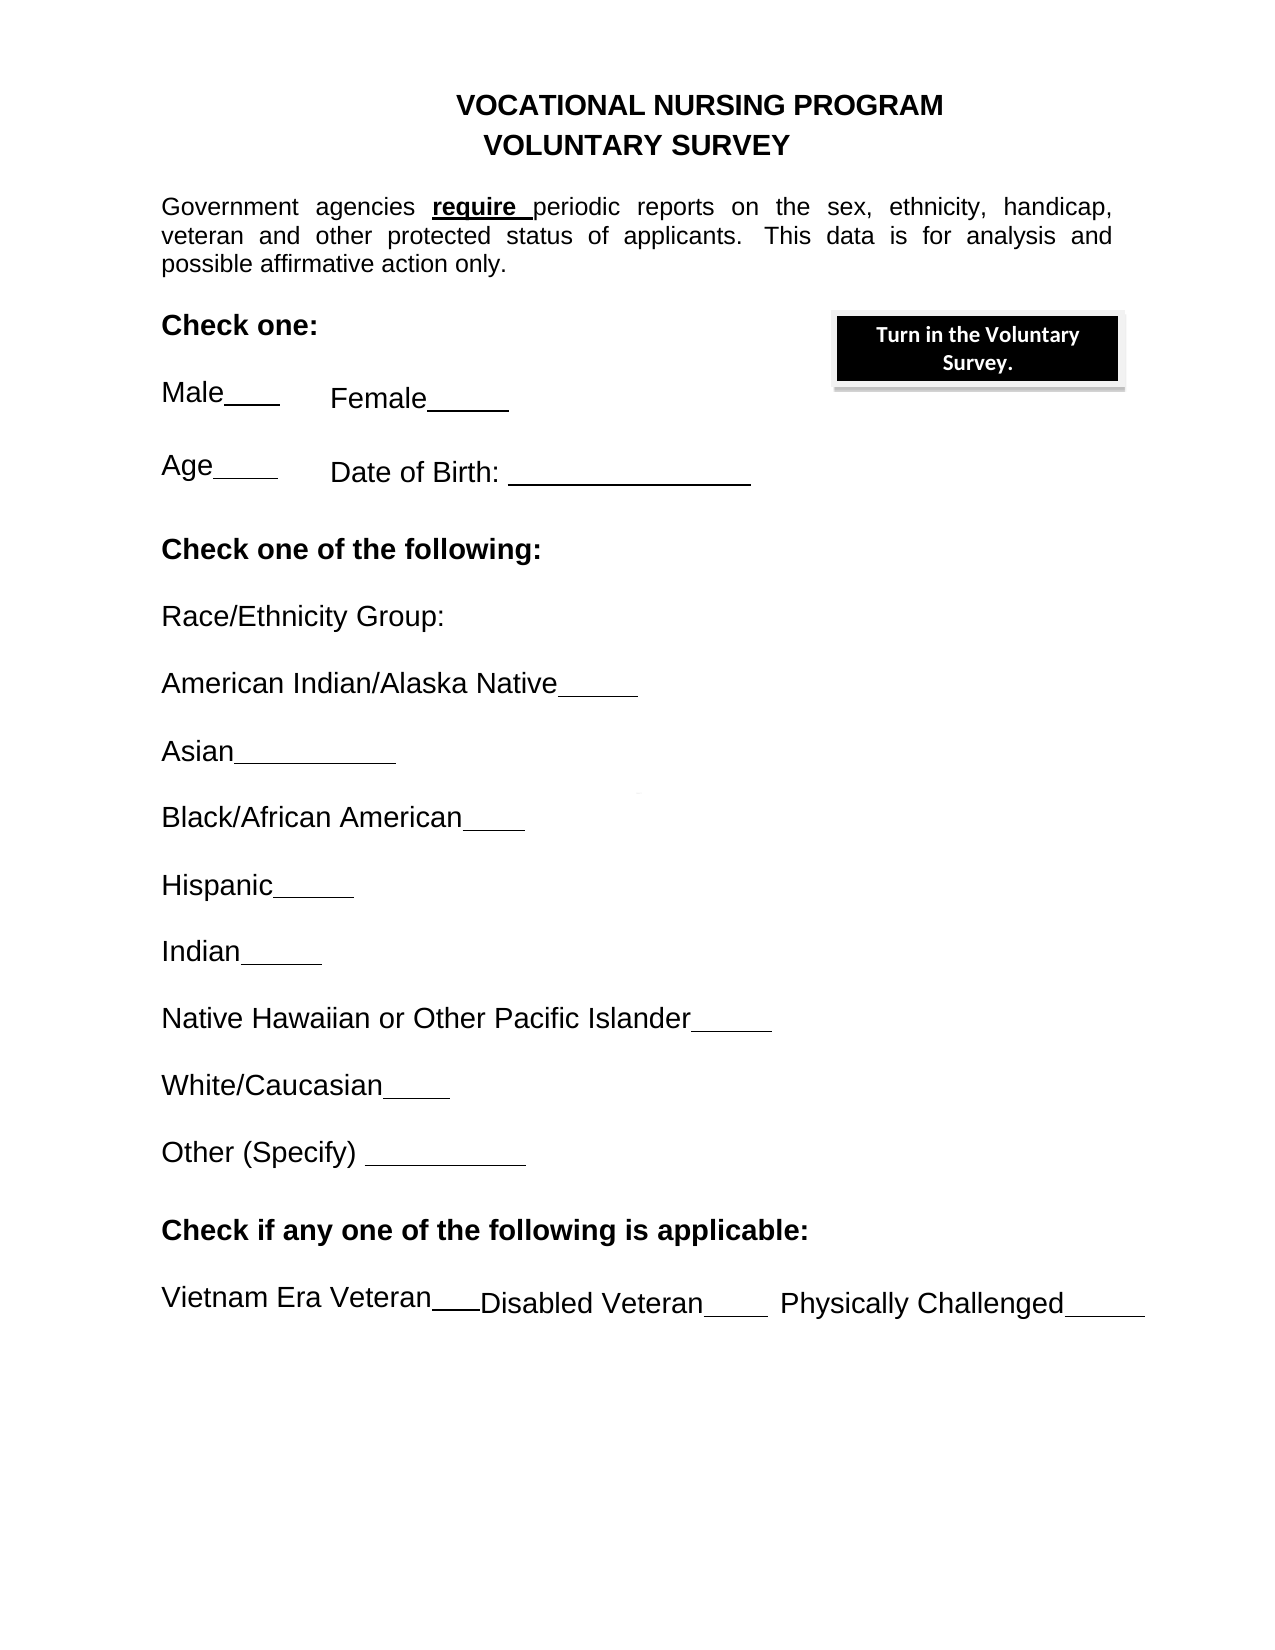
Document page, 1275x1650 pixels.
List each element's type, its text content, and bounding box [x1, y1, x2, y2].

text Government agencies require periodic reports on the sex, ethnicity, handicap, veteran and other protected status of applicants. This data is for analysis and possible affirmative action only. [161, 192, 1113, 278]
text Check one: [161, 308, 1125, 341]
text Physically Challenged [780, 1286, 1148, 1320]
text Female [330, 381, 1125, 415]
text Date of Birth: [330, 455, 1125, 488]
text White/Caucasian [161, 1068, 1125, 1102]
text Race/Ethnicity Group: [161, 599, 1125, 633]
text Indian [161, 934, 1125, 968]
text Other (Specify) [161, 1135, 1125, 1169]
text Disabled Veteran [480, 1286, 768, 1320]
text Male [161, 375, 281, 408]
text American Indian/Alaska Native [161, 667, 1125, 700]
text Asian [161, 733, 1125, 767]
text Hispanic [161, 867, 1125, 901]
text VOCATIONAL NURSING PROGRAM [375, 88, 1125, 122]
text Vietnam Era Veteran [161, 1280, 462, 1313]
text Native Hawaiian or Other Pacific Islander [161, 1001, 1125, 1035]
text Check if any one of the following is applicable: [161, 1213, 1125, 1246]
text Black/African American [161, 801, 1125, 834]
text Age [161, 448, 281, 482]
text VOLUNTARY SURVEY [148, 128, 1125, 162]
text Check one of the following: [161, 532, 1125, 566]
